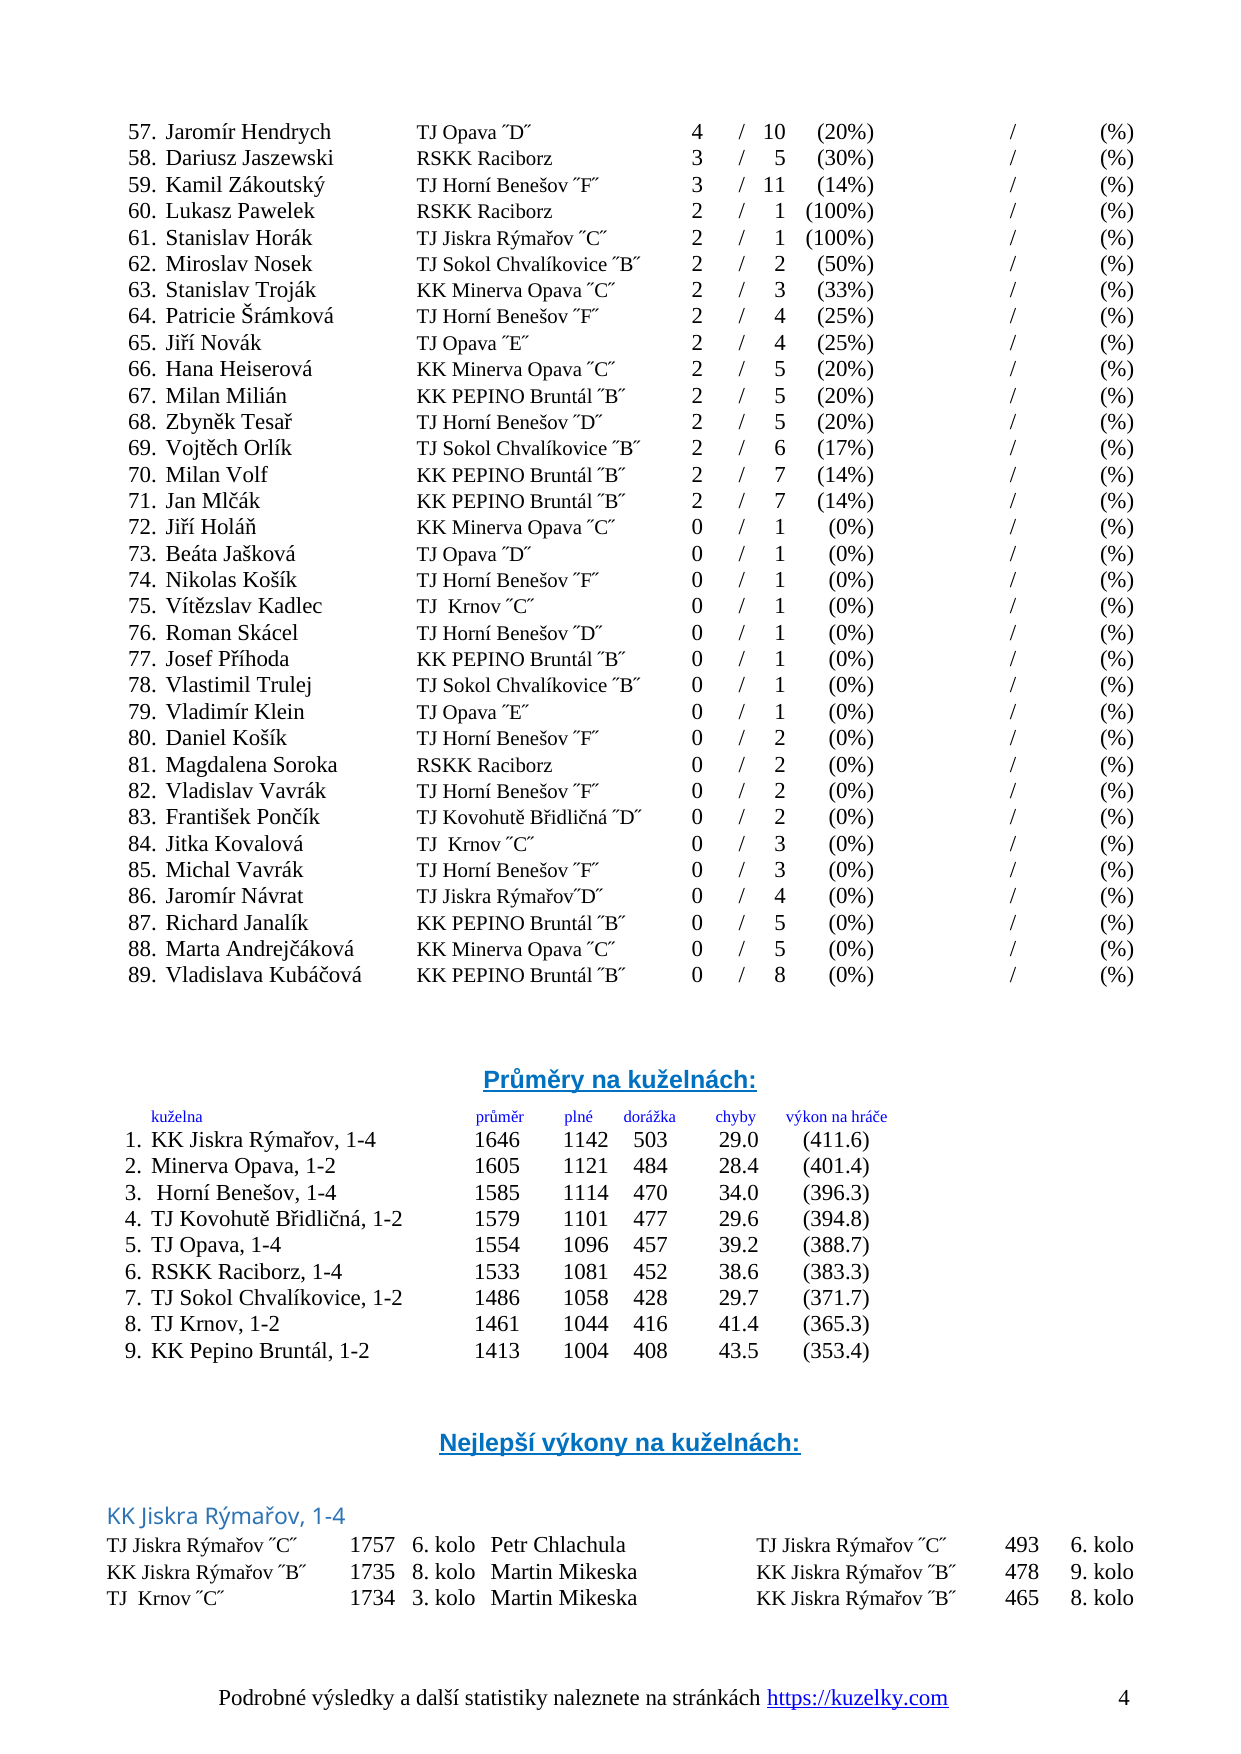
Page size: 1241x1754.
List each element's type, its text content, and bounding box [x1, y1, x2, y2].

text 71. Jan Mlčák KK PEPINO Bruntál ˝B˝ 2 / 7 (14%) / (%) [106, 487, 1134, 513]
text 80. Daniel Košík TJ Horní Benešov ˝F˝ 0 / 2 (0%) / (%) [106, 724, 1134, 751]
text 73. Beáta Jašková TJ Opava ˝D˝ 0 / 1 (0%) / (%) [106, 540, 1134, 566]
subtitle KK Jiskra Rýmařov, 1-4 [106, 1500, 1134, 1531]
text 70. Milan Volf KK PEPINO Bruntál ˝B˝ 2 / 7 (14%) / (%) [106, 461, 1134, 487]
text 59. Kamil Zákoutský TJ Horní Benešov ˝F˝ 3 / 11 (14%) / (%) [106, 171, 1134, 197]
text 84. Jitka Kovalová TJ Krnov ˝C˝ 0 / 3 (0%) / (%) [106, 830, 1134, 856]
text 86. Jaromír Návrat TJ Jiskra Rýmařov˝D˝ 0 / 4 (0%) / (%) [106, 882, 1134, 909]
text 72. Jiří Holáň KK Minerva Opava ˝C˝ 0 / 1 (0%) / (%) [106, 513, 1134, 540]
text 75. Vítězslav Kadlec TJ Krnov ˝C˝ 0 / 1 (0%) / (%) [106, 592, 1134, 619]
text 58. Dariusz Jaszewski RSKK Raciborz 3 / 5 (30%) / (%) [106, 144, 1134, 171]
text 68. Zbyněk Tesař TJ Horní Benešov ˝D˝ 2 / 5 (20%) / (%) [106, 408, 1134, 434]
text 76. Roman Skácel TJ Horní Benešov ˝D˝ 0 / 1 (0%) / (%) [106, 619, 1134, 645]
text 60. Lukasz Pawelek RSKK Raciborz 2 / 1 (100%) / (%) [106, 197, 1134, 223]
text 2. Minerva Opava, 1-2 1605 1121 484 28.4 (401.4) [106, 1152, 1134, 1179]
text 89. Vladislava Kubáčová KK PEPINO Bruntál ˝B˝ 0 / 8 (0%) / (%) [106, 961, 1134, 988]
text 79. Vladimír Klein TJ Opava ˝E˝ 0 / 1 (0%) / (%) [106, 698, 1134, 724]
text Nejlepší výkony na kuželnách: [94, 1428, 1145, 1457]
text 69. Vojtěch Orlík TJ Sokol Chvalíkovice ˝B˝ 2 / 6 (17%) / (%) [106, 434, 1134, 461]
text 61. Stanislav Horák TJ Jiskra Rýmařov ˝C˝ 2 / 1 (100%) / (%) [106, 223, 1134, 250]
text 78. Vlastimil Trulej TJ Sokol Chvalíkovice ˝B˝ 0 / 1 (0%) / (%) [106, 672, 1134, 698]
text 82. Vladislav Vavrák TJ Horní Benešov ˝F˝ 0 / 2 (0%) / (%) [106, 777, 1134, 803]
text 65. Jiří Novák TJ Opava ˝E˝ 2 / 4 (25%) / (%) [106, 329, 1134, 355]
text 62. Miroslav Nosek TJ Sokol Chvalíkovice ˝B˝ 2 / 2 (50%) / (%) [106, 250, 1134, 276]
text 3. Horní Benešov, 1-4 1585 1114 470 34.0 (396.3) [106, 1179, 1134, 1205]
text 5. TJ Opava, 1-4 1554 1096 457 39.2 (388.7) [106, 1231, 1134, 1258]
text 63. Stanislav Troják KK Minerva Opava ˝C˝ 2 / 3 (33%) / (%) [106, 276, 1134, 303]
text 64. Patricie Šrámková TJ Horní Benešov ˝F˝ 2 / 4 (25%) / (%) [106, 303, 1134, 329]
text 57. Jaromír Hendrych TJ Opava ˝D˝ 4 / 10 (20%) / (%) [106, 118, 1134, 144]
text 85. Michal Vavrák TJ Horní Benešov ˝F˝ 0 / 3 (0%) / (%) [106, 856, 1134, 882]
text 4. TJ Kovohutě Břidličná, 1-2 1579 1101 477 29.6 (394.8) [106, 1205, 1134, 1231]
text TJ Krnov ˝C˝ 1734 3. kolo Martin Mikeska KK Jiskra Rýmařov ˝B˝ 465 8. kolo [106, 1584, 1134, 1610]
text 87. Richard Janalík KK PEPINO Bruntál ˝B˝ 0 / 5 (0%) / (%) [106, 909, 1134, 935]
text 7. TJ Sokol Chvalíkovice, 1-2 1486 1058 428 29.7 (371.7) [106, 1284, 1134, 1310]
text 1. KK Jiskra Rýmařov, 1-4 1646 1142 503 29.0 (411.6) [106, 1126, 1134, 1152]
text 88. Marta Andrejčáková KK Minerva Opava ˝C˝ 0 / 5 (0%) / (%) [106, 935, 1134, 961]
text 67. Milan Milián KK PEPINO Bruntál ˝B˝ 2 / 5 (20%) / (%) [106, 382, 1134, 408]
text TJ Jiskra Rýmařov ˝C˝ 1757 6. kolo Petr Chlachula TJ Jiskra Rýmařov ˝C˝ 493 6. kolo [106, 1531, 1134, 1558]
text 8. TJ Krnov, 1-2 1461 1044 416 41.4 (365.3) [106, 1310, 1134, 1337]
text 83. František Pončík TJ Kovohutě Břidličná ˝D˝ 0 / 2 (0%) / (%) [106, 803, 1134, 830]
text kuželna průměr plné dorážka chyby výkon na hráče [106, 1107, 1134, 1126]
text 66. Hana Heiserová KK Minerva Opava ˝C˝ 2 / 5 (20%) / (%) [106, 355, 1134, 382]
text 9. KK Pepino Bruntál, 1-2 1413 1004 408 43.5 (353.4) [106, 1337, 1134, 1363]
text KK Jiskra Rýmařov ˝B˝ 1735 8. kolo Martin Mikeska KK Jiskra Rýmařov ˝B˝ 478 9. kolo [106, 1558, 1134, 1584]
text 81. Magdalena Soroka RSKK Raciborz 0 / 2 (0%) / (%) [106, 751, 1134, 777]
text 6. RSKK Raciborz, 1-4 1533 1081 452 38.6 (383.3) [106, 1258, 1134, 1284]
text 74. Nikolas Košík TJ Horní Benešov ˝F˝ 0 / 1 (0%) / (%) [106, 566, 1134, 592]
text 77. Josef Příhoda KK PEPINO Bruntál ˝B˝ 0 / 1 (0%) / (%) [106, 645, 1134, 672]
text Průměry na kuželnách: [94, 1066, 1145, 1094]
